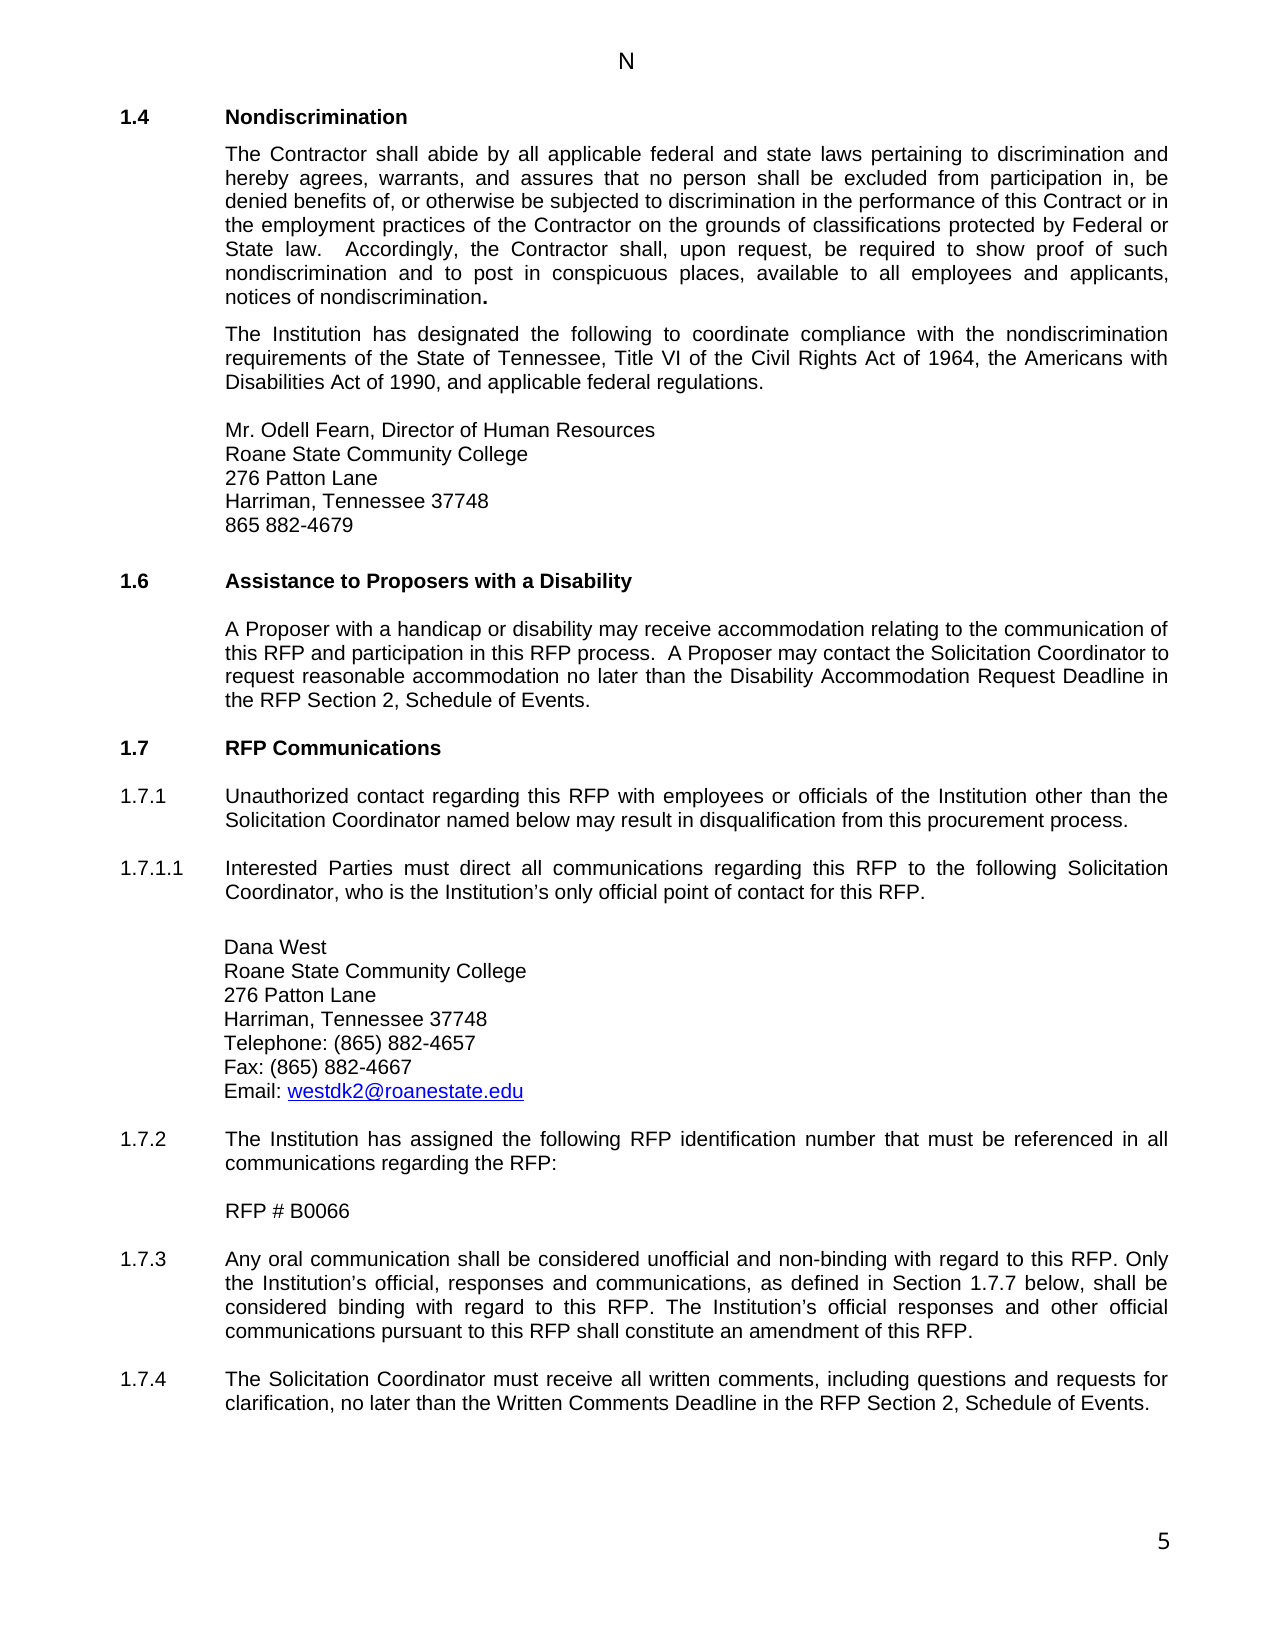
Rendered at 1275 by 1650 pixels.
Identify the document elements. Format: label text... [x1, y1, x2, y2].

text Email: westdk2@roanestate.edu [223, 1079, 1170, 1103]
text 1.7.3 Any oral communication shall be considered unofficial and non-binding with regard to this RFP. Only the Institution’s official, responses and communications, as defined in Section 1.7.7 below, shall be considered binding with regard to this RFP. The Institution’s official responses and other official communications pursuant to this RFP shall constitute an amendment of this RFP. [120, 1247, 1170, 1342]
text Dana West [223, 935, 1170, 959]
text Mr. Odell Fearn, Director of Human Resources [225, 417, 1170, 441]
text 276 Patton Lane [223, 983, 1170, 1007]
text 1.7.1 Unauthorized contact regarding this RFP with employees or officials of the Institution other than the Solicitation Coordinator named below may result in disqualification from this procurement process. [120, 784, 1170, 832]
text RFP # B0066 [225, 1199, 1170, 1223]
text A Proposer with a handicap or disability may receive accommodation relating to the communication of this RFP and participation in this RFP process. A Proposer may contact the Solicitation Coordinator to request reasonable accommodation no later than the Disability Accommodation Request Deadline in the RFP Section 2, Schedule of Events. [225, 616, 1170, 712]
text 1.7.1.1 Interested Parties must direct all communications regarding this RFP to the following Solicitation Coordinator, who is the Institution’s only official point of contact for this RFP. [120, 856, 1170, 904]
text Fax: (865) 882-4667 [223, 1055, 1170, 1079]
text 1.6 Assistance to Proposers with a Disability [120, 568, 1170, 592]
text Harriman, Tennessee 37748 [223, 1007, 1170, 1031]
text Telephone: (865) 882-4657 [223, 1031, 1170, 1055]
text 865 882-4679 [225, 513, 1170, 537]
text 1.4 Nondiscrimination [120, 105, 1170, 129]
text The Institution has designated the following to coordinate compliance with the nondiscrimination requirements of the State of Tennessee, Title VI of the Civil Rights Act of 1964, the Americans with Disabilities Act of 1990, and applicable federal regulations. [225, 322, 1170, 393]
text The Contractor shall abide by all applicable federal and state laws pertaining to discrimination and hereby agrees, warrants, and assures that no person shall be excluded from participation in, be denied benefits of, or otherwise be subjected to discrimination in the performance of this Contract or in the employment practices of the Contractor on the grounds of classifications protected by Federal or State law. Accordingly, the Contractor shall, upon request, be required to show proof of such nondiscrimination and to post in conspicuous places, available to all employees and applicants, notices of nondiscrimination. [225, 141, 1170, 309]
text 1.7.4 The Solicitation Coordinator must receive all written comments, including questions and requests for clarification, no later than the Written Comments Deadline in the RFP Section 2, Schedule of Events. [120, 1366, 1170, 1414]
text 1.7 RFP Communications [120, 736, 1170, 760]
text 1.7.2 The Institution has assigned the following RFP identification number that must be referenced in all communications regarding the RFP: [120, 1127, 1170, 1175]
text Roane State Community College [223, 959, 1170, 983]
